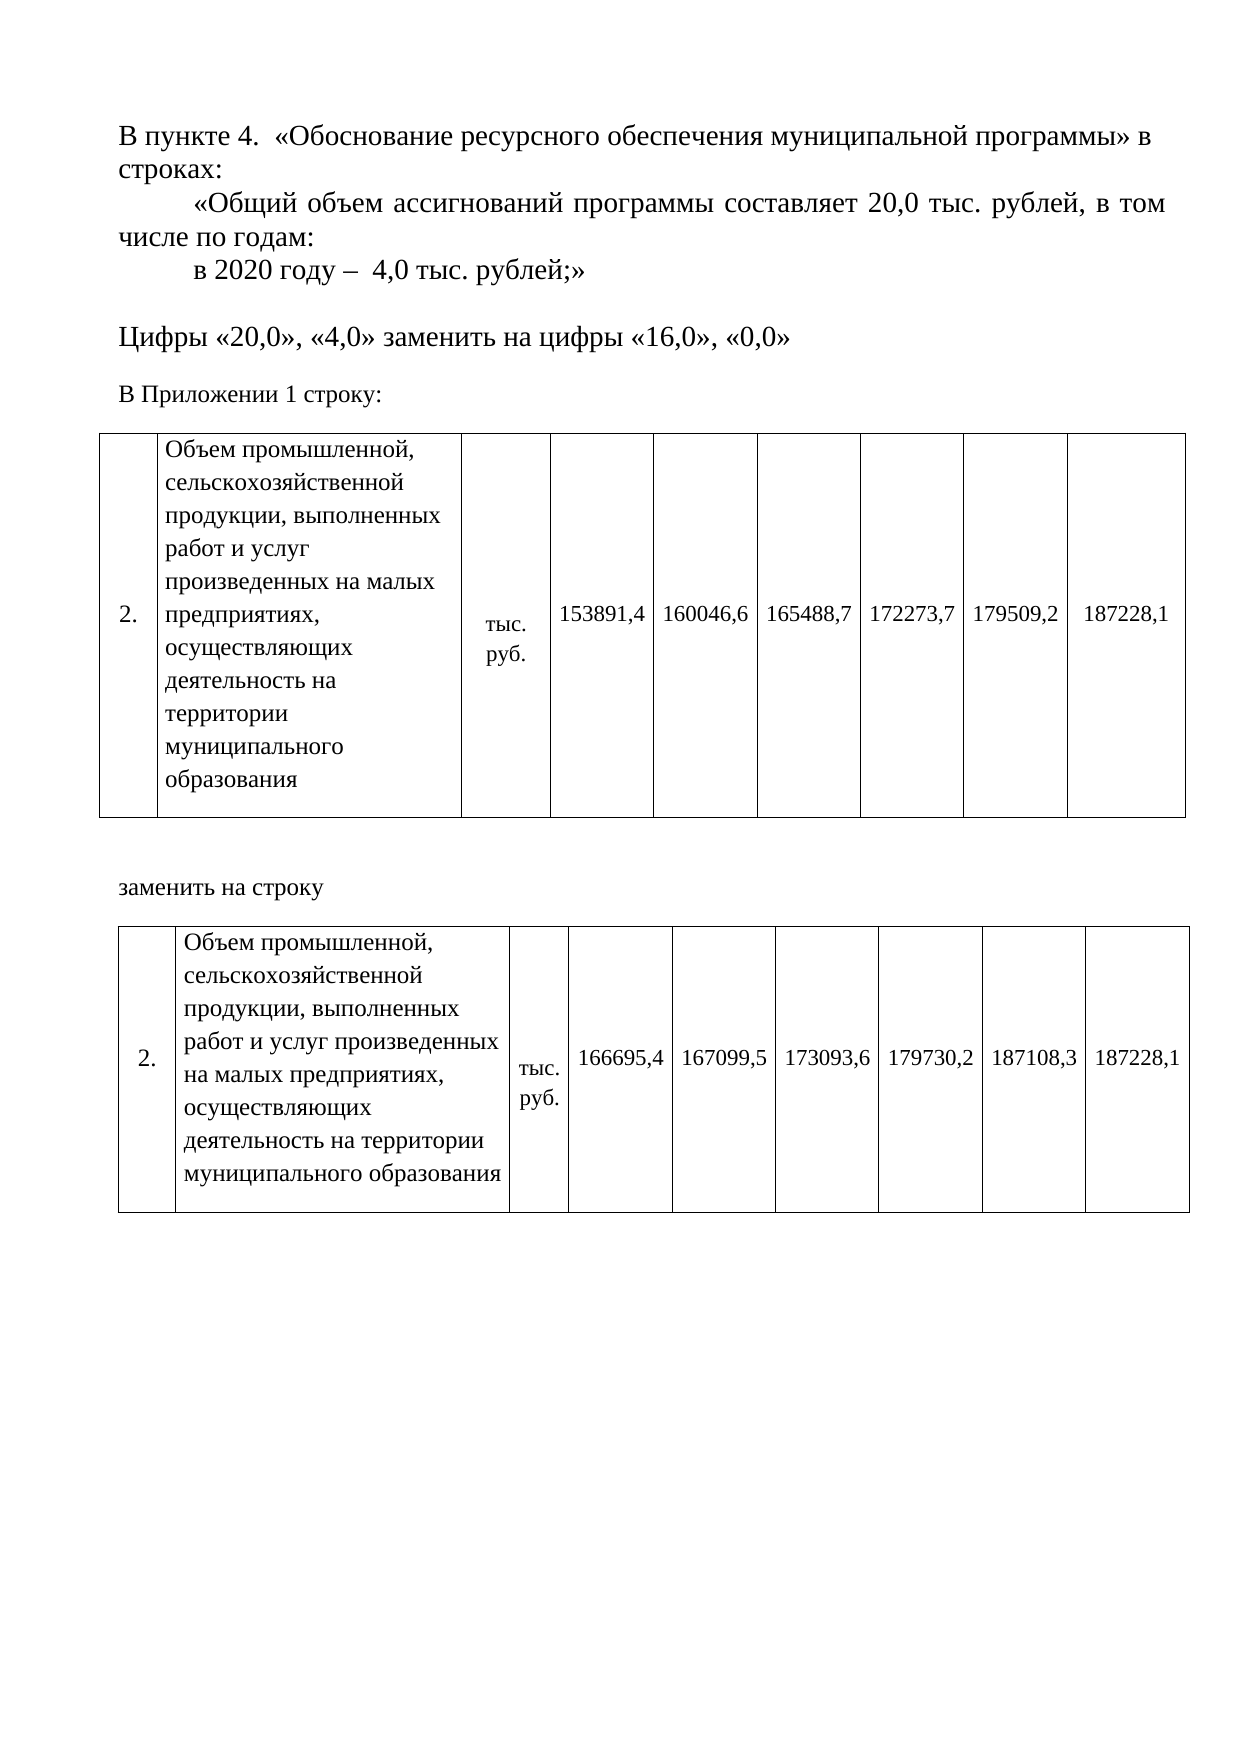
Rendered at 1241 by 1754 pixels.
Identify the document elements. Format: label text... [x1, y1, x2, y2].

text Цифры «20,0», «4,0» заменить на цифры «16,0», «0,0» [118, 319, 1167, 353]
text заменить на строку [118, 872, 1167, 901]
table_header 172273,7 [861, 434, 963, 817]
table_header 153891,4 [551, 434, 653, 817]
table_header 165488,7 [758, 434, 860, 817]
table_header 173093,6 [776, 927, 878, 1212]
subtitle В пункте 4. «Обоснование ресурсного обеспечения муниципальной программы» в строках: [118, 118, 1167, 185]
table_header 179730,2 [879, 927, 982, 1212]
table_header 187228,1 [1068, 434, 1185, 817]
text В Приложении 1 строку: [118, 379, 1167, 407]
table_header 167099,5 [673, 927, 775, 1212]
table_header 166695,4 [569, 927, 672, 1212]
text в 2020 году – 4,0 тыс. рублей;» [118, 252, 1167, 286]
text «Общий объем ассигнований программы составляет 20,0 тыс. рублей, в том числе по годам: [118, 185, 1167, 252]
table_header 2. [119, 927, 175, 1212]
table_header 2. [100, 434, 157, 817]
table_header 187228,1 [1086, 927, 1189, 1212]
table_header Объем промышленной, сельскохозяйственной продукции, выполненных работ и услуг произведенных на малых предприятиях, осуществляющих деятельность на территории муниципального образования [176, 927, 509, 1212]
table_header Объем промышленной, сельскохозяйственной продукции, выполненных работ и услуг произведенных на малых предприятиях, осуществляющих деятельность на территории муниципального образования [158, 434, 461, 817]
table_header 160046,6 [654, 434, 757, 817]
table_header тыс.руб. [510, 927, 568, 1212]
table_header 187108,3 [983, 927, 1085, 1212]
table_header тыс. руб. [462, 434, 550, 817]
table_header 179509,2 [964, 434, 1067, 817]
